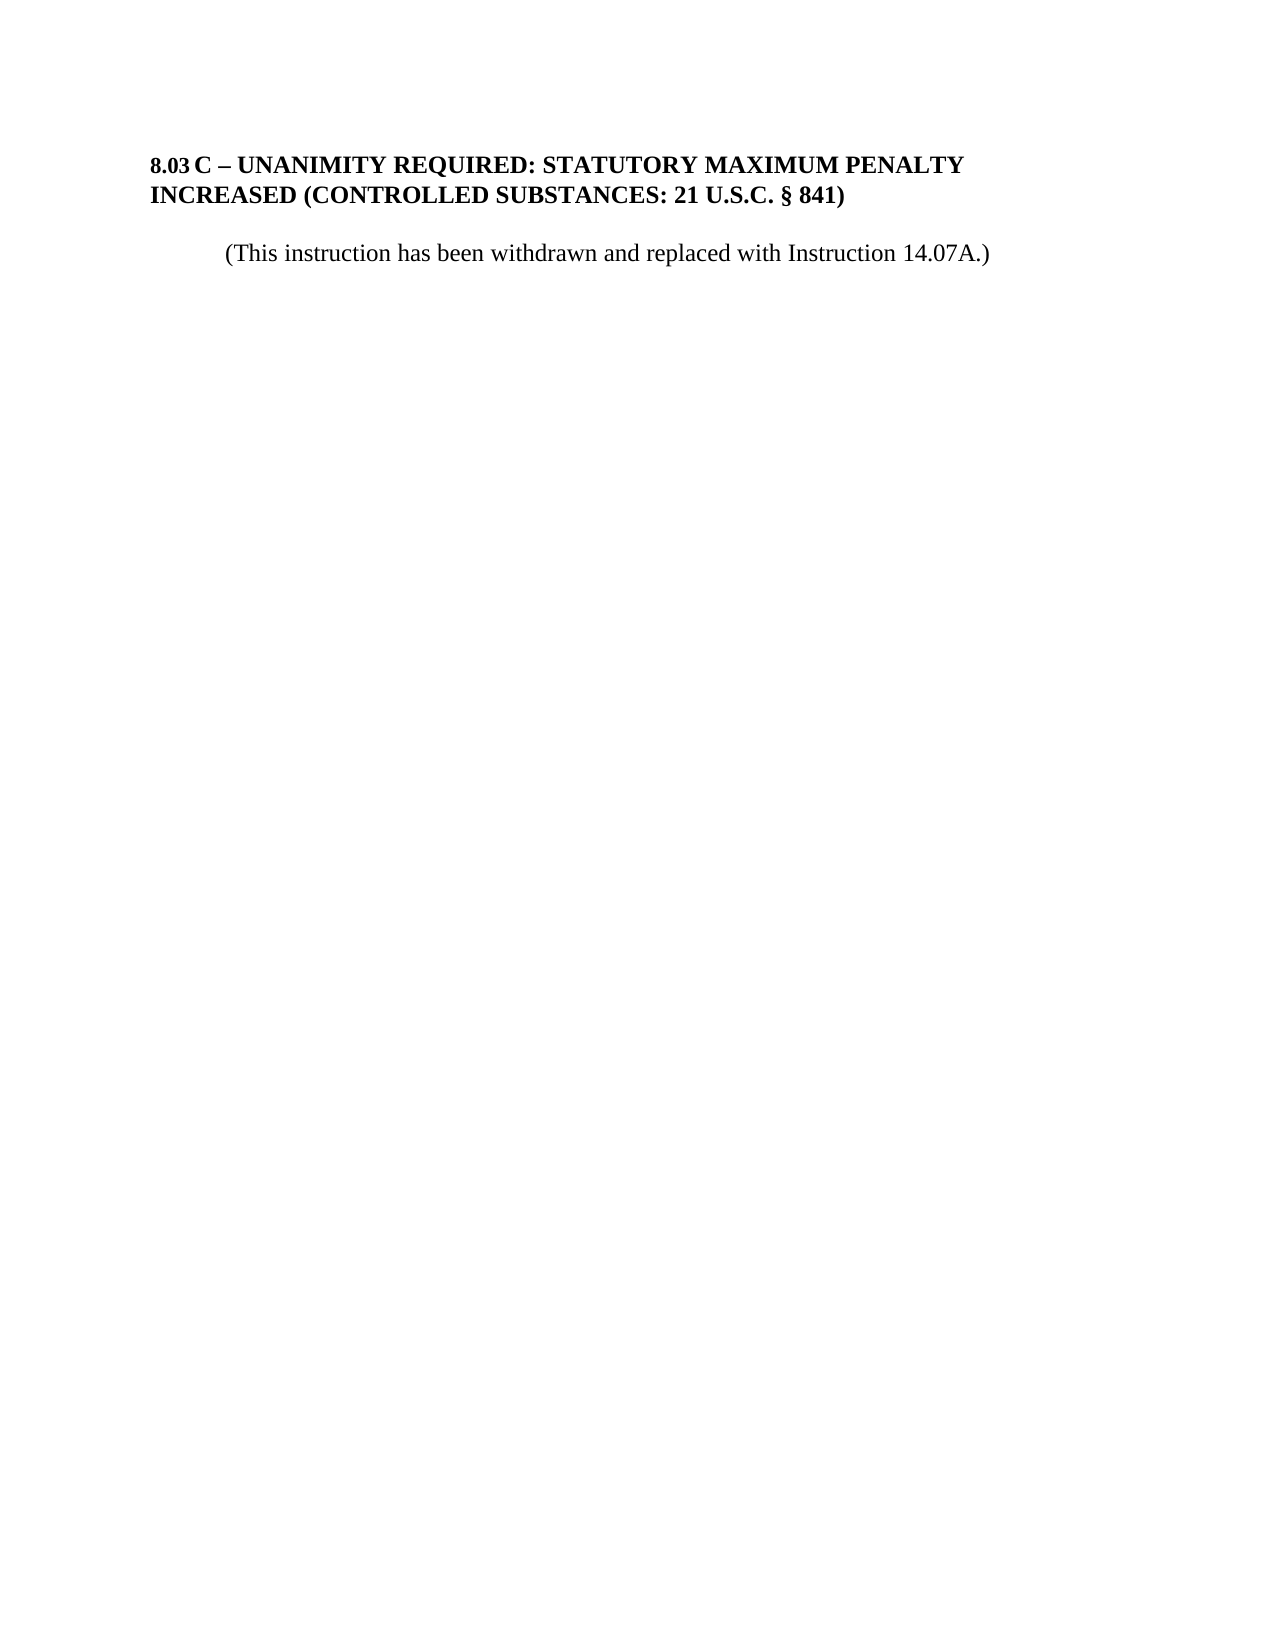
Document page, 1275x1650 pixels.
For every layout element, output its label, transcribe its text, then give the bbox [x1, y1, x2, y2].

text (This instruction has been withdrawn and replaced with Instruction 14.07A.) [225, 238, 1137, 267]
subtitle C – UNANIMITY REQUIRED: STATUTORY MAXIMUM PENALTY INCREASED (CONTROLLED SUBSTANCES: 21 U.S.C. § 841) [150, 151, 1117, 209]
